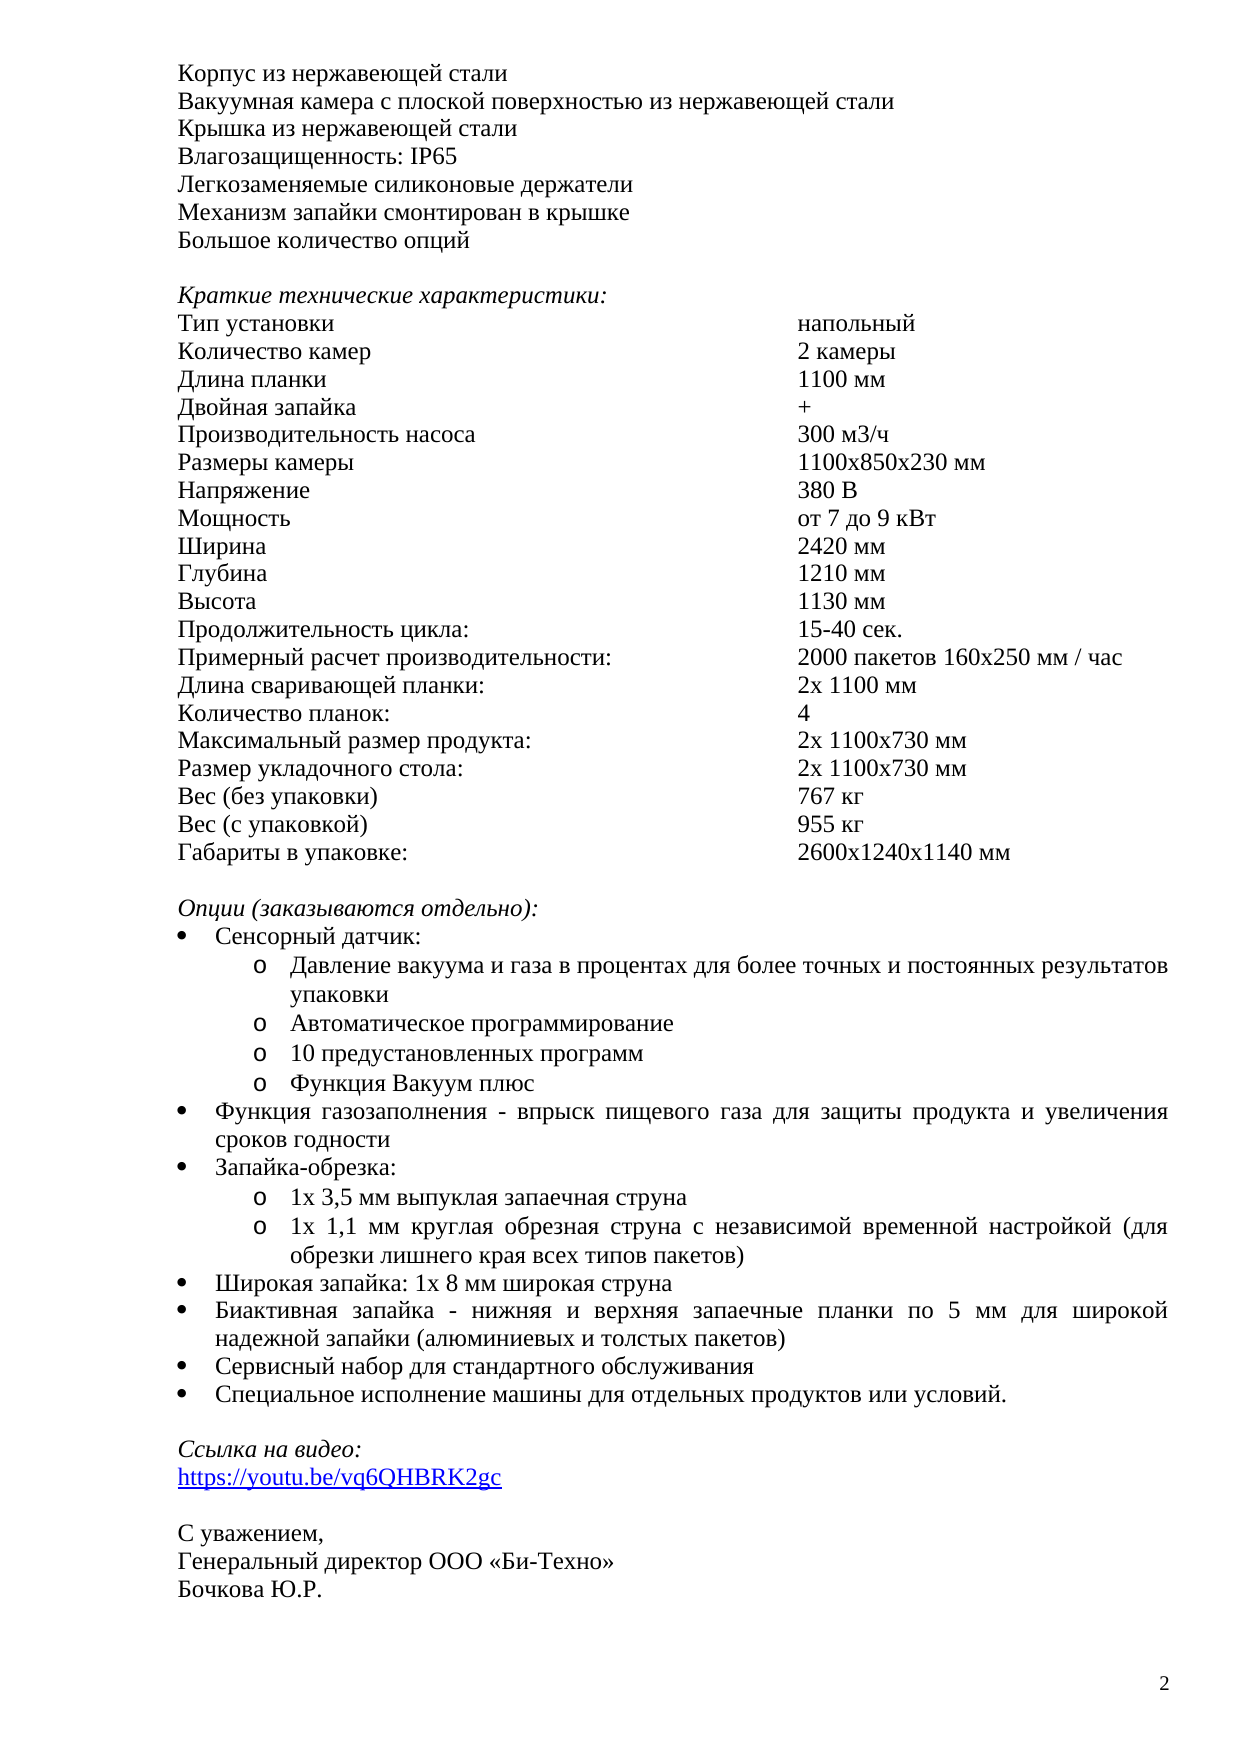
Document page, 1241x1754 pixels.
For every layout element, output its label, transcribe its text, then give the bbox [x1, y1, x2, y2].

text Генеральный директор ООО «Би-Техно» [118, 1547, 1169, 1575]
text Механизм запайки смонтирован в крышке [177, 198, 1169, 226]
list Запайка-обрезка: [177, 1153, 1169, 1181]
text Габариты в упаковке: 2600х1240х1140 мм [177, 838, 1169, 866]
text Корпус из нержавеющей стали [177, 59, 1169, 87]
text Максимальный размер продукта: 2х 1100х730 мм [177, 727, 1169, 754]
list Специальное исполнение машины для отдельных продуктов или условий. [177, 1380, 1169, 1408]
text https://youtu.be/vq6QHBRK2gc [118, 1463, 1169, 1491]
text Вакуумная камера с плоской поверхностью из нержавеющей стали [177, 87, 1169, 115]
list Широкая запайка: 1х 8 мм широкая струна [177, 1269, 1169, 1297]
text С уважением, [118, 1519, 1169, 1547]
text Легкозаменяемые силиконовые держатели [177, 170, 1169, 198]
text Высота 1130 мм [177, 587, 1169, 615]
text Примерный расчет производительности: 2000 пакетов 160х250 мм / час [177, 643, 1169, 671]
list Давление вакуума и газа в процентах для более точных и постоянных результатов упаковки [252, 950, 1169, 1008]
text Напряжение 380 В [177, 476, 1169, 504]
text Длина планки 1100 мм [177, 365, 1169, 393]
text Мощность от 7 до 9 кВт [177, 504, 1169, 532]
text Ширина 2420 мм [177, 532, 1169, 560]
text Количество камер 2 камеры [177, 337, 1169, 365]
text Количество планок: 4 [177, 699, 1169, 727]
list Сервисный набор для стандартного обслуживания [177, 1352, 1169, 1380]
text Глубина 1210 мм [177, 560, 1169, 587]
list Функция Вакуум плюс [252, 1068, 1169, 1097]
text Ссылка на видео: [177, 1436, 1169, 1463]
text Продолжительность цикла: 15-40 сек. [177, 615, 1169, 643]
list 1х 3,5 мм выпуклая запаечная струна [252, 1181, 1169, 1211]
text Вес (с упаковкой) 955 кг [177, 810, 1169, 838]
text Влагозащищенность: IP65 [177, 142, 1169, 170]
text Краткие технические характеристики: [177, 282, 1169, 309]
text Длина сваривающей планки: 2х 1100 мм [177, 671, 1169, 699]
text Бочкова Ю.Р. [118, 1575, 1169, 1603]
text Двойная запайка + [177, 393, 1169, 421]
text Размеры камеры 1100x850x230 мм [177, 448, 1169, 476]
list Биактивная запайка - нижняя и верхняя запаечные планки по 5 мм для широкой надежной запайки (алюминиевых и толстых пакетов) [177, 1297, 1169, 1352]
text Производительность насоса 300 м3/ч [177, 421, 1169, 448]
list 10 предустановленных программ [252, 1038, 1169, 1068]
text Вес (без упаковки) 767 кг [177, 782, 1169, 810]
text Тип установки напольный [177, 309, 1169, 337]
text Крышка из нержавеющей стали [177, 115, 1169, 142]
text Большое количество опций [177, 226, 1169, 254]
text Опции (заказываются отдельно): [177, 894, 1169, 922]
list Автоматическое программирование [252, 1008, 1169, 1038]
list Сенсорный датчик: [177, 922, 1169, 950]
text Размер укладочного стола: 2х 1100х730 мм [177, 754, 1169, 782]
list 1х 1,1 мм круглая обрезная струна с независимой временной настройкой (для обрезки лишнего края всех типов пакетов) [252, 1211, 1169, 1269]
list Функция газозаполнения - впрыск пищевого газа для защиты продукта и увеличения сроков годности [177, 1097, 1169, 1153]
